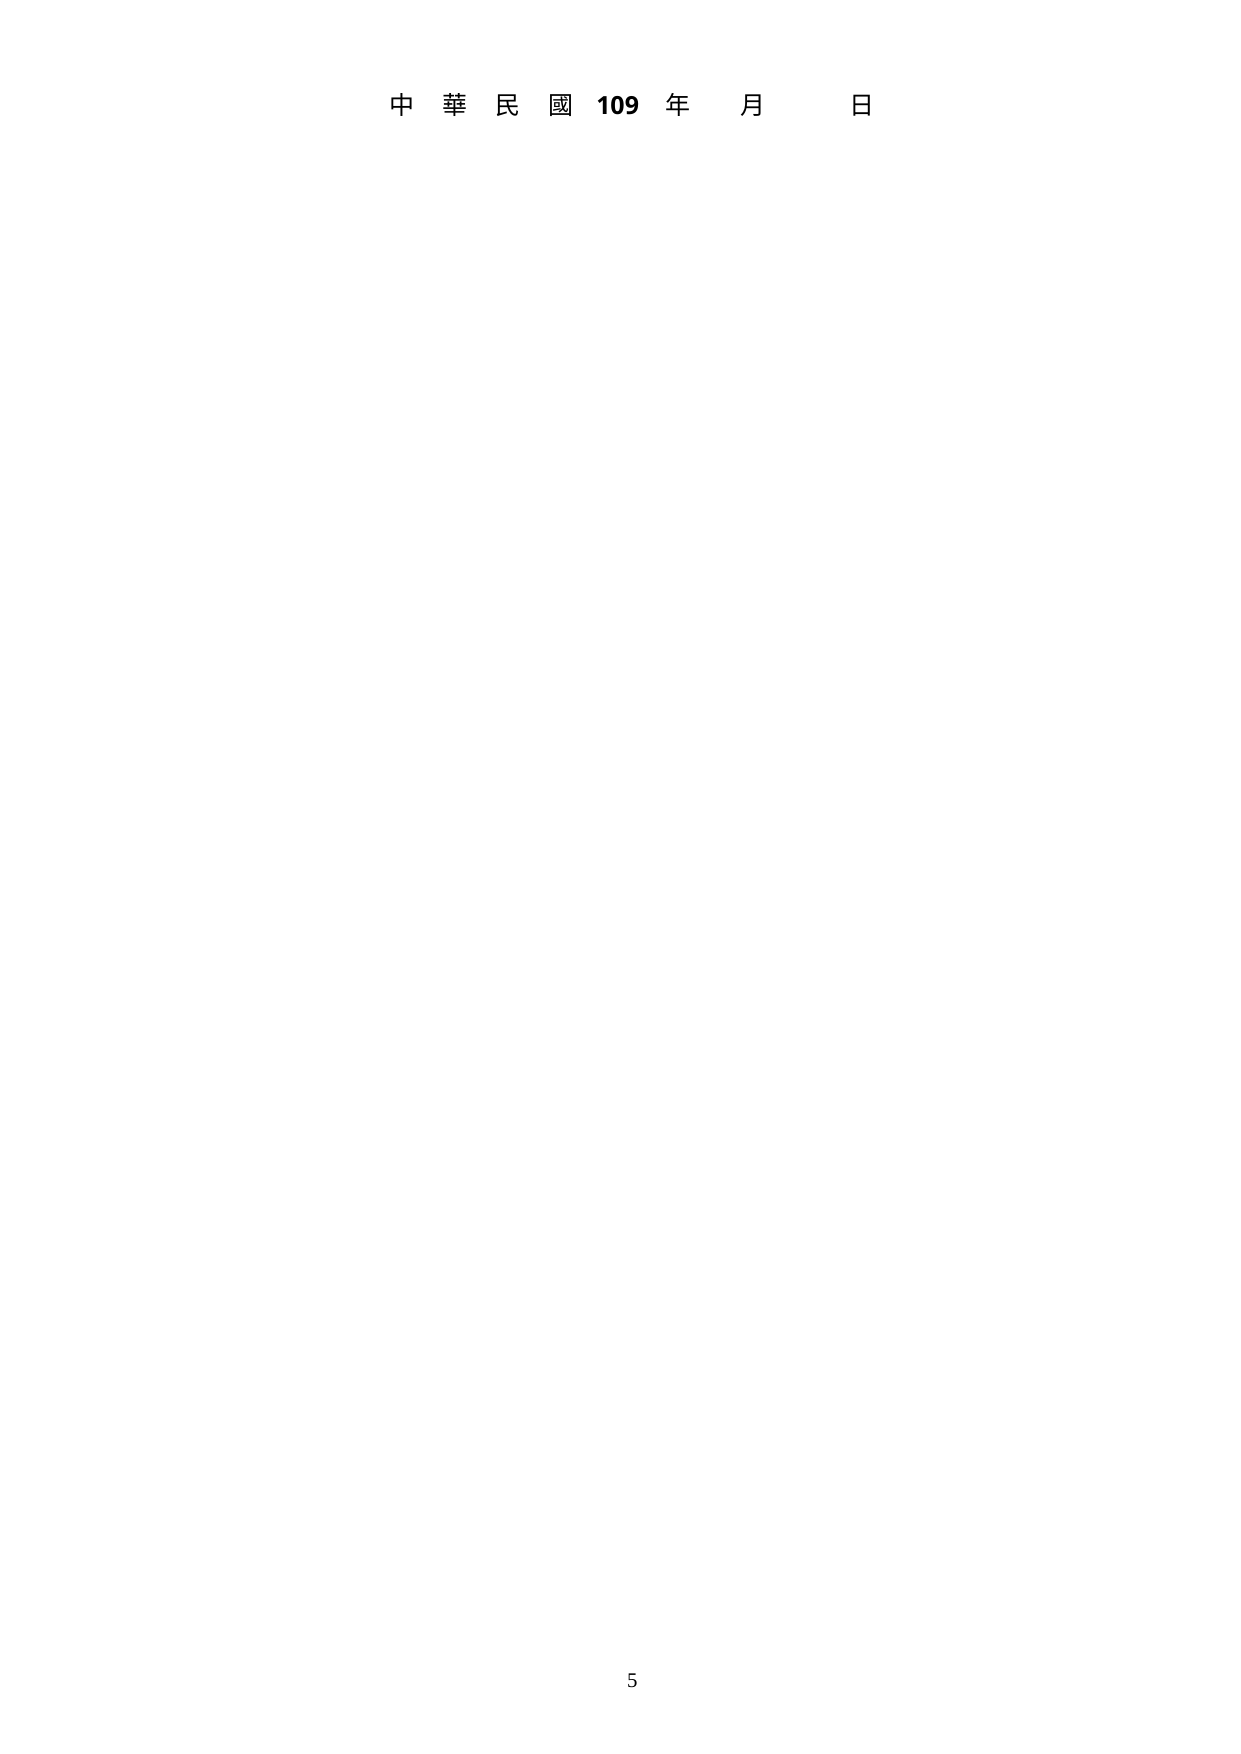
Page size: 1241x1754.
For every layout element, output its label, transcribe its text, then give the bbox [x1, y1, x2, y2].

text 中 華 民 國 109 年 月 日 [142, 85, 1122, 122]
